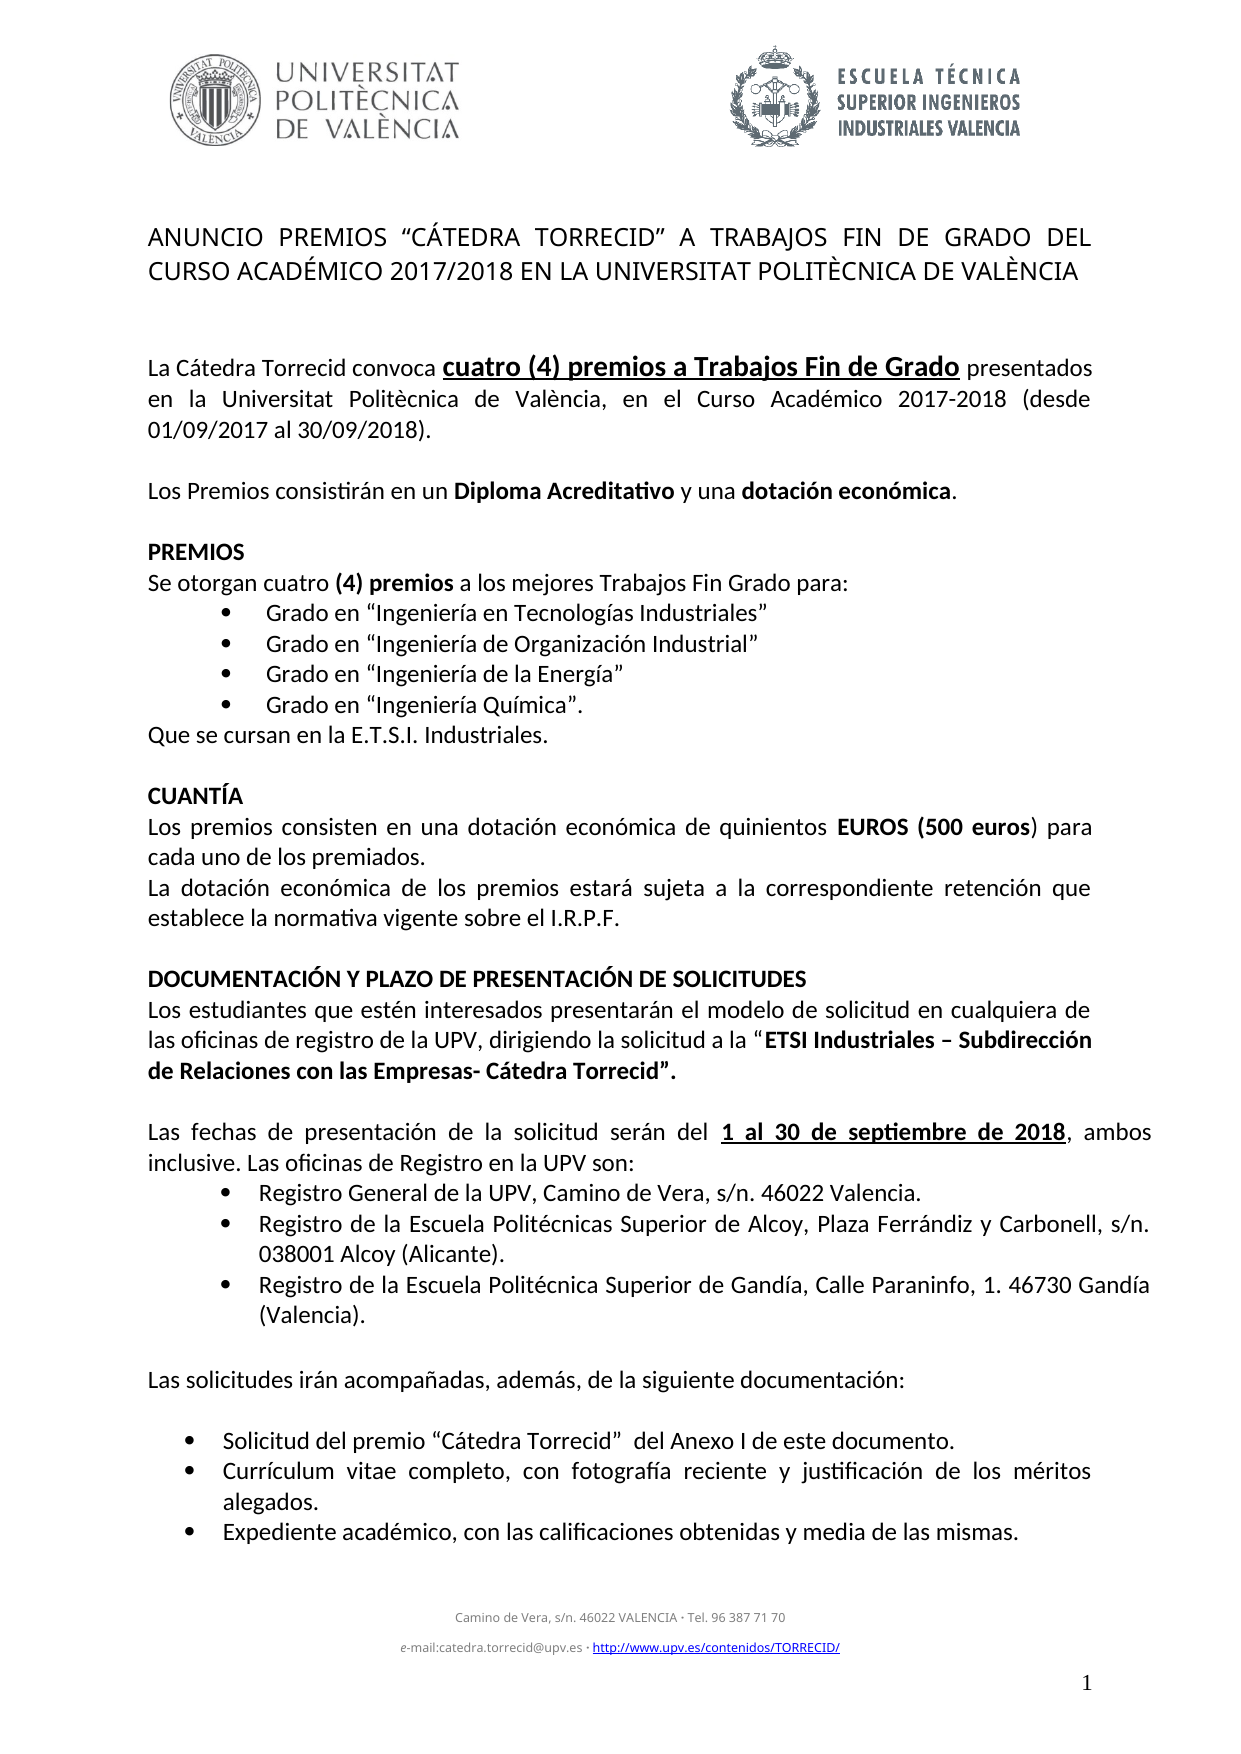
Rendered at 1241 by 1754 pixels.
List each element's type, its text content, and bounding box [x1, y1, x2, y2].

text DOCUMENTACIÓN Y PLAZO DE PRESENTACIÓN DE SOLICITUDES [148, 963, 1092, 994]
text La Cátedra Torrecid convoca cuatro (4) premios a Trabajos Fin de Grado presentados en la Universitat Politècnica de València, en el Curso Académico 2017-2018 (desde 01/09/2017 al 30/09/2018). [148, 348, 1092, 445]
text Que se cursan en la E.T.S.I. Industriales. [148, 719, 1092, 750]
list Currículum vitae completo, con fotografía reciente y justificación de los méritos alegados. [185, 1455, 1092, 1516]
text Los estudiantes que estén interesados presentarán el modelo de solicitud en cualquiera de las oficinas de registro de la UPV, dirigiendo la solicitud a la “ETSI Industriales – Subdirección de Relaciones con las Empresas- Cátedra Torrecid”. [148, 994, 1092, 1086]
list Registro General de la UPV, Camino de Vera, s/n. 46022 Valencia. [221, 1177, 1152, 1208]
text Se otorgan cuatro (4) premios a los mejores Trabajos Fin Grado para: [148, 567, 1092, 597]
list Grado en “Ingeniería Química”. [222, 689, 1092, 719]
text Los premios consisten en una dotación económica de quinientos EUROS (500 euros) para cada uno de los premiados. [148, 811, 1092, 872]
list Expediente académico, con las calificaciones obtenidas y media de las mismas. [185, 1516, 1092, 1547]
text ANUNCIO PREMIOS “CÁTEDRA TORRECID” A TRABAJOS FIN DE GRADO DEL CURSO ACADÉMICO 2017/2018 EN LA UNIVERSITAT POLITÈCNICA DE VALÈNCIA [148, 219, 1092, 287]
text Los Premios consistirán en un Diploma Acreditativo y una dotación económica. [148, 475, 1092, 506]
list Registro de la Escuela Politécnica Superior de Gandía, Calle Paraninfo, 1. 46730 Gandía (Valencia). [221, 1269, 1152, 1330]
text CUANTÍA [148, 780, 1092, 811]
list Grado en “Ingeniería de Organización Industrial” [222, 628, 1092, 658]
list Grado en “Ingeniería en Tecnologías Industriales” [222, 597, 1092, 628]
list Registro de la Escuela Politécnicas Superior de Alcoy, Plaza Ferrándiz y Carbonell, s/n. 038001 Alcoy (Alicante). [221, 1208, 1152, 1269]
picture [169, 54, 484, 146]
text Las fechas de presentación de la solicitud serán del 1 al 30 de septiembre de 2018, ambos inclusive. Las oficinas de Registro en la UPV son: [148, 1116, 1152, 1177]
list Grado en “Ingeniería de la Energía” [222, 658, 1092, 689]
picture [728, 43, 1031, 154]
text PREMIOS [148, 536, 1092, 567]
text La dotación económica de los premios estará sujeta a la correspondiente retención que establece la normativa vigente sobre el I.R.P.F. [148, 872, 1092, 933]
list Solicitud del premio “Cátedra Torrecid” del Anexo I de este documento. [185, 1425, 1092, 1455]
text Las solicitudes irán acompañadas, además, de la siguiente documentación: [148, 1364, 1092, 1394]
